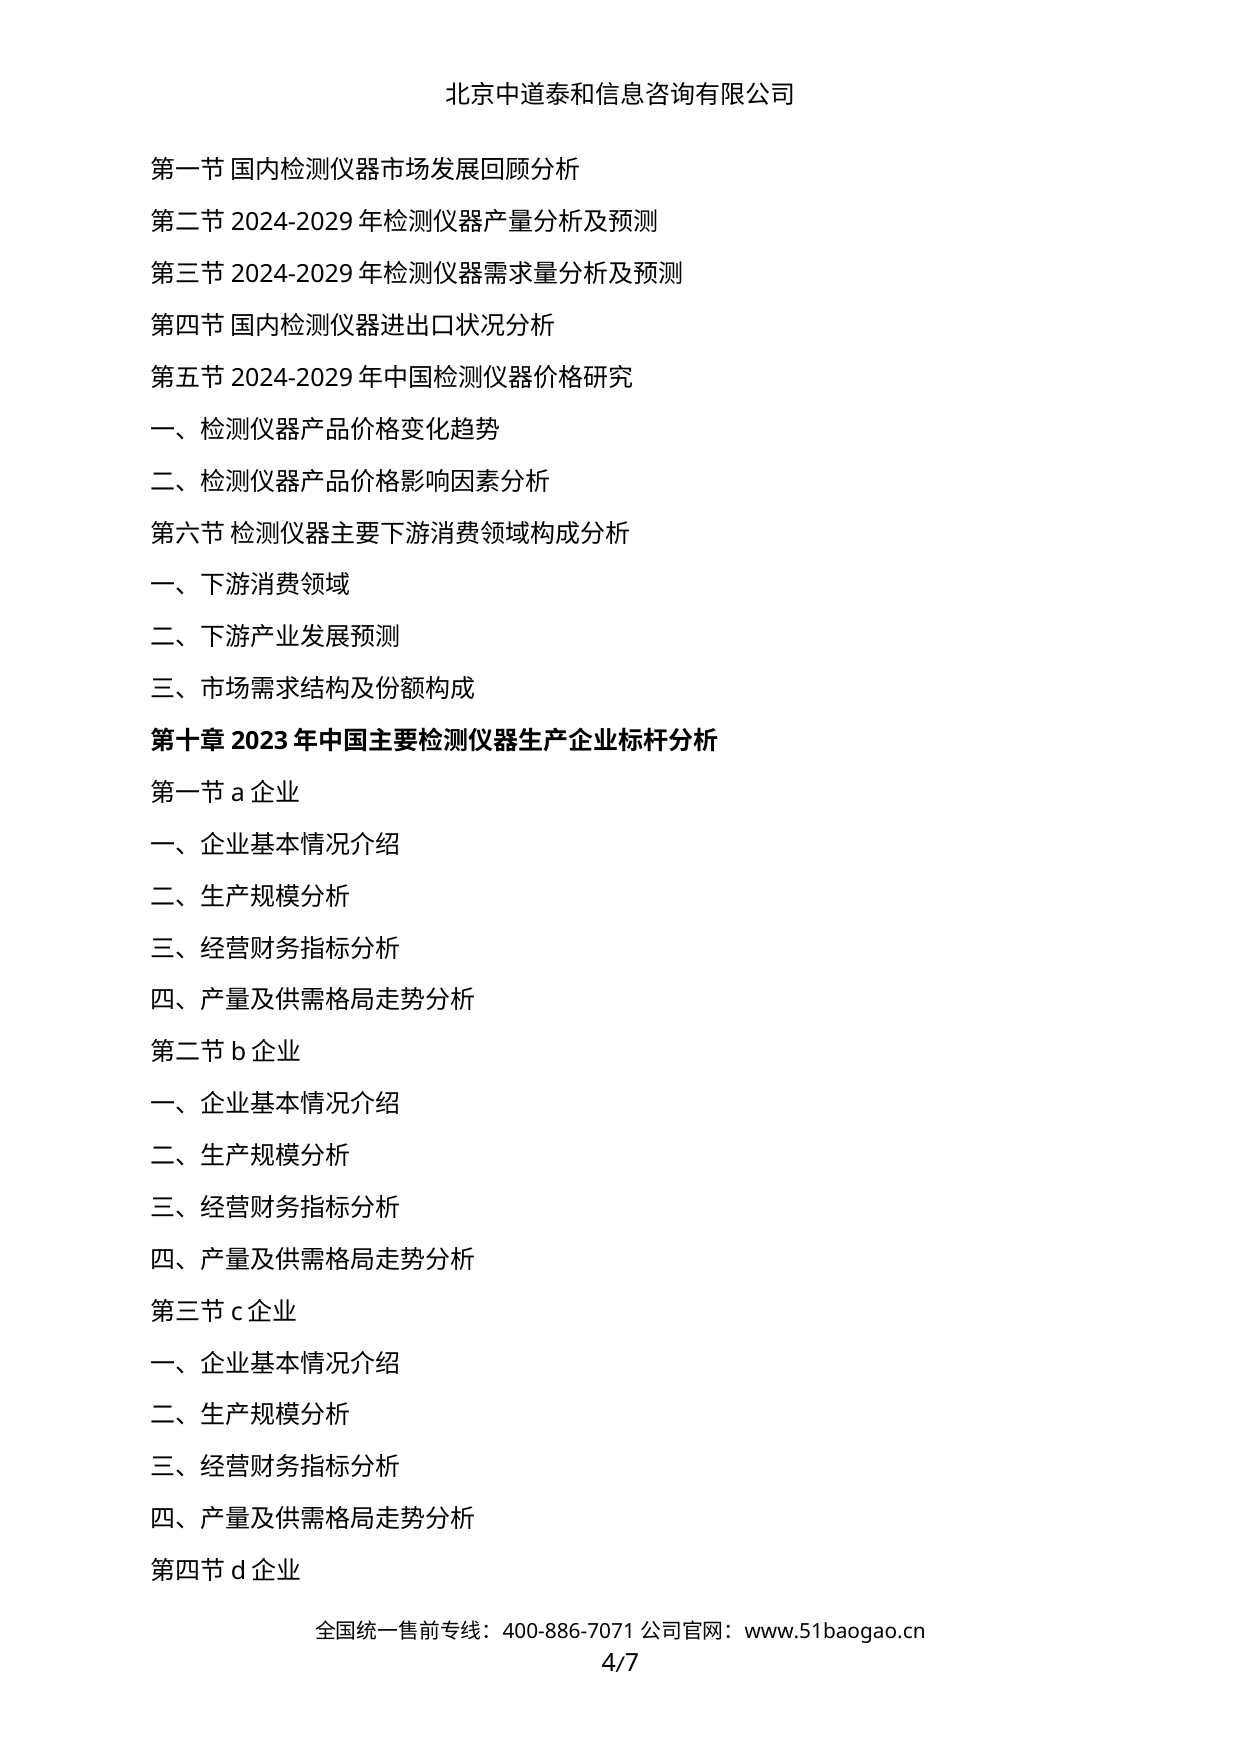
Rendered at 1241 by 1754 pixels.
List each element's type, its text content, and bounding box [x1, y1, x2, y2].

text 二、下游产业发展预测 [150, 617, 1090, 653]
text 一、下游消费领域 [150, 565, 1090, 601]
text 二、检测仪器产品价格影响因素分析 [150, 461, 1090, 497]
text 第六节 检测仪器主要下游消费领域构成分析 [150, 513, 1090, 549]
text 二、生产规模分析 [150, 1395, 1090, 1431]
text 三、经营财务指标分析 [150, 1447, 1090, 1483]
text 第四节 d企业 [150, 1551, 1090, 1587]
text 二、生产规模分析 [150, 876, 1090, 912]
text 第一节 国内检测仪器市场发展回顾分析 [150, 150, 1090, 186]
text 一、企业基本情况介绍 [150, 824, 1090, 861]
text 一、检测仪器产品价格变化趋势 [150, 409, 1090, 446]
text 三、市场需求结构及份额构成 [150, 669, 1090, 705]
text 一、企业基本情况介绍 [150, 1084, 1090, 1120]
text 第一节 a企业 [150, 772, 1090, 809]
text 第二节 2024-2029年检测仪器产量分析及预测 [150, 202, 1090, 238]
text 三、经营财务指标分析 [150, 928, 1090, 964]
text 第三节 c企业 [150, 1291, 1090, 1327]
text 第五节 2024-2029年中国检测仪器价格研究 [150, 357, 1090, 394]
text 第四节 国内检测仪器进出口状况分析 [150, 306, 1090, 342]
text 二、生产规模分析 [150, 1136, 1090, 1172]
text 四、产量及供需格局走势分析 [150, 1499, 1090, 1535]
text 第十章 2023年中国主要检测仪器生产企业标杆分析 [150, 721, 1090, 757]
text 四、产量及供需格局走势分析 [150, 1239, 1090, 1276]
text 第三节 2024-2029年检测仪器需求量分析及预测 [150, 254, 1090, 290]
text 一、企业基本情况介绍 [150, 1343, 1090, 1379]
text 三、经营财务指标分析 [150, 1187, 1090, 1224]
text 第二节 b企业 [150, 1032, 1090, 1068]
text 四、产量及供需格局走势分析 [150, 980, 1090, 1016]
